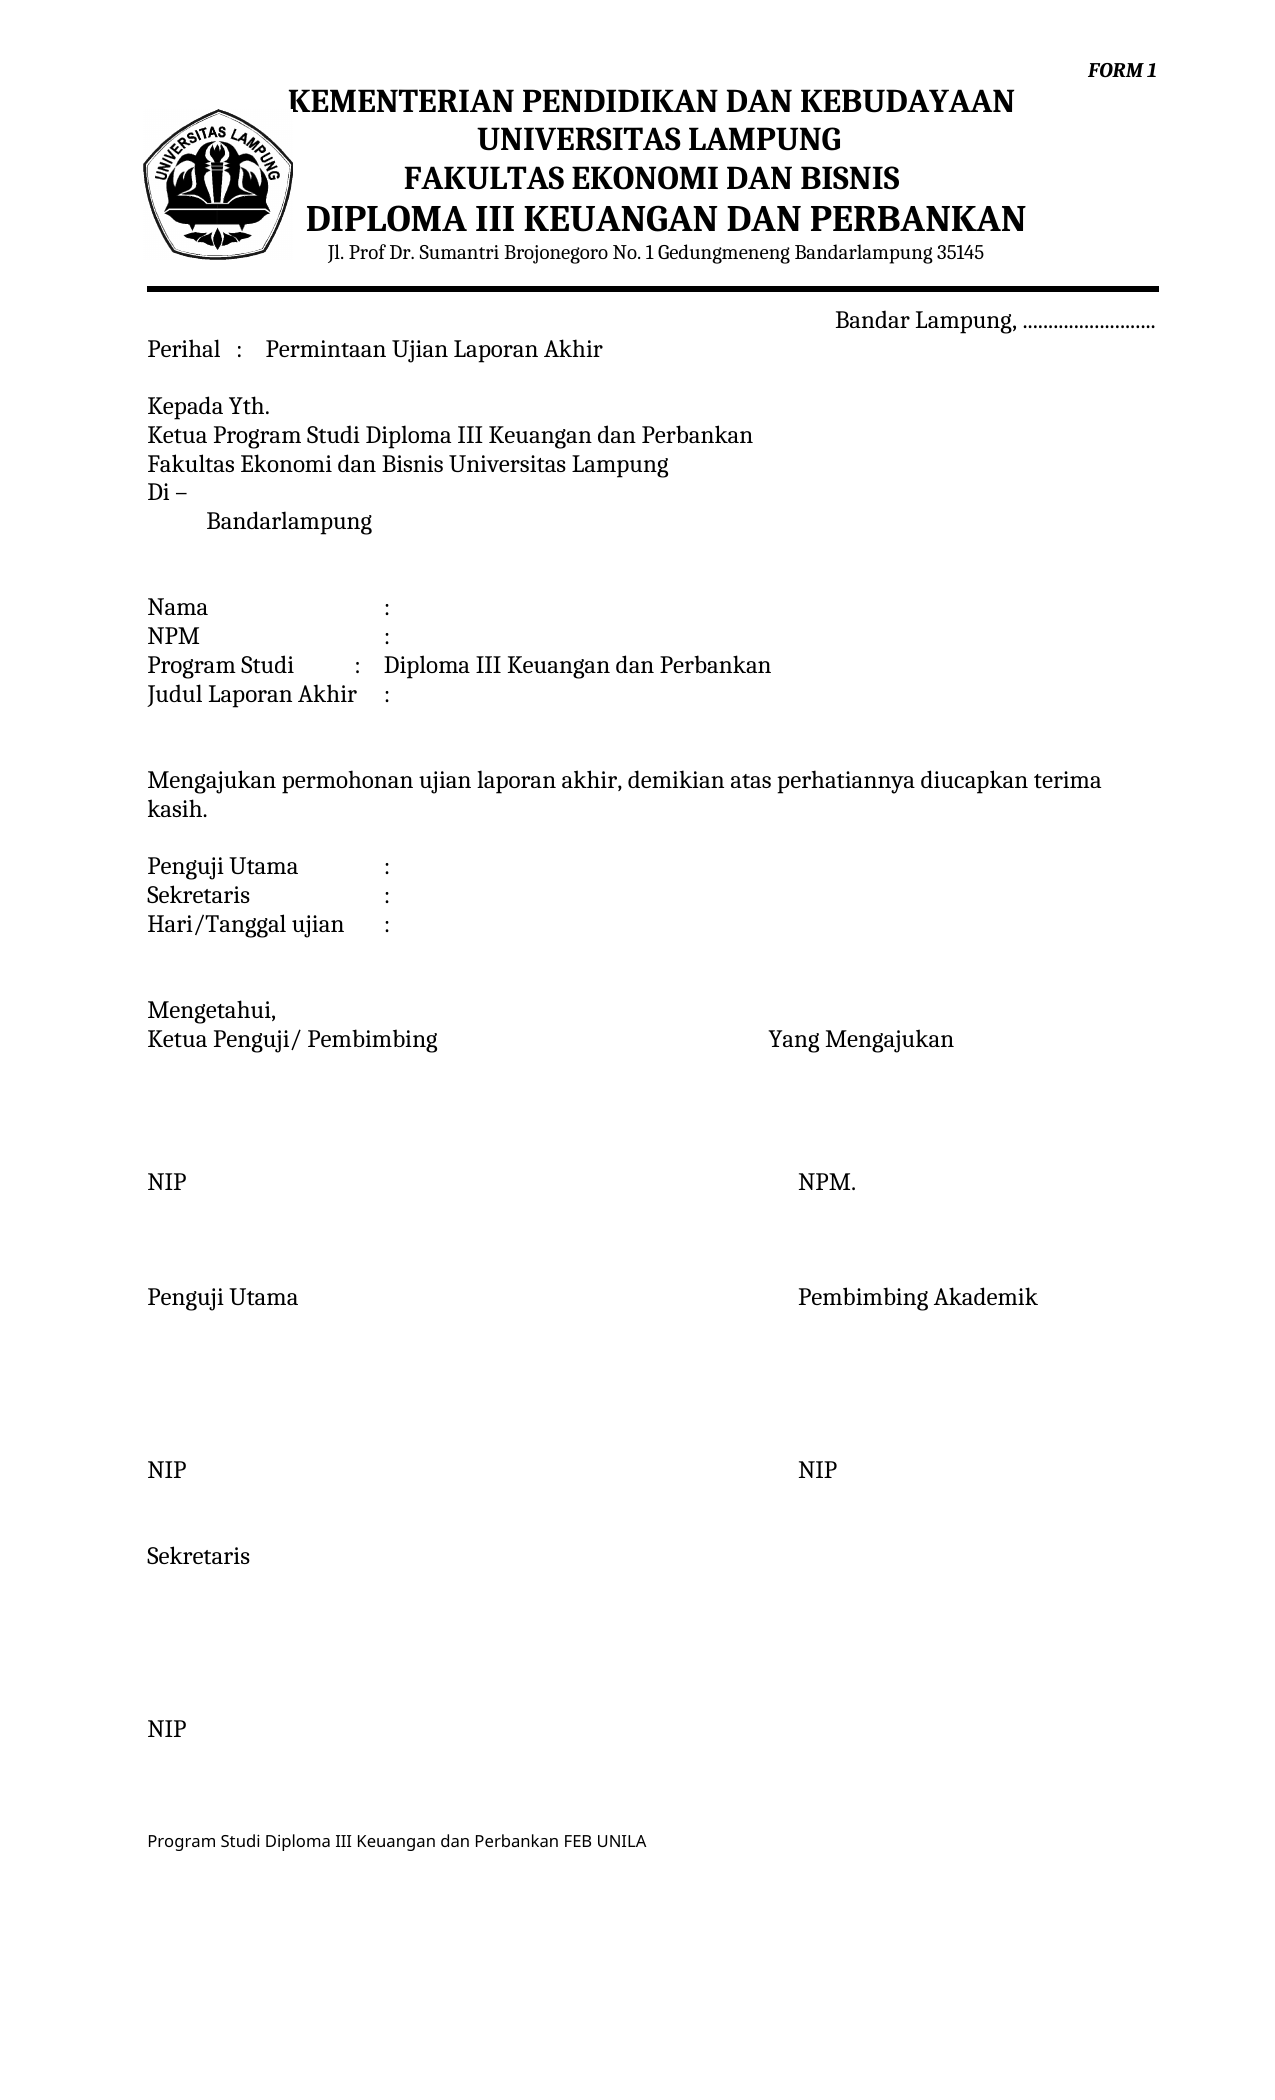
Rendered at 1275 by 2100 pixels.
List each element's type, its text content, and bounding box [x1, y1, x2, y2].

text Perihal : Permintaan Ujian Laporan Akhir [147, 334, 1156, 363]
text Ketua Penguji/ Pembimbing Yang Mengajukan [147, 1024, 1156, 1053]
picture [143, 109, 293, 260]
text Mengetahui, [147, 996, 1156, 1024]
text FORM 1 [147, 58, 1156, 82]
text Bandarlampung [147, 507, 1156, 536]
text NIP [147, 1714, 1156, 1743]
text UNIVERSITAS LAMPUNG [293, 121, 1156, 159]
text Bandar Lampung, .......................... [147, 306, 1156, 334]
text Kepada Yth. [147, 392, 1156, 421]
text Ketua Program Studi Diploma III Keuangan dan Perbankan [147, 421, 1156, 449]
text Penguji Utama : [147, 852, 1156, 881]
text Fakultas Ekonomi dan Bisnis Universitas Lampung [147, 449, 1156, 478]
text Program Studi : Diploma III Keuangan dan Perbankan [147, 651, 1156, 679]
text Penguji Utama Pembimbing Akademik [147, 1283, 1156, 1312]
text DIPLOMA III KEUANGAN DAN PERBANKAN [293, 197, 1156, 241]
text KEMENTERIAN PENDIDIKAN DAN KEBUDAYAAN [147, 82, 1156, 121]
text Di – [147, 478, 1156, 507]
text Hari/Tanggal ujian : [147, 909, 1156, 938]
text NIP NIP [147, 1456, 1156, 1484]
text NIP NPM. [147, 1168, 1156, 1197]
text Jl. Prof Dr. Sumantri Brojonegoro No. 1 Gedungmeneng Bandarlampung 35145 [147, 241, 1156, 264]
text NPM : [147, 622, 1156, 651]
text Mengajukan permohonan ujian laporan akhir, demikian atas perhatiannya diucapkan terima kasih. [147, 766, 1156, 823]
text Nama : [147, 593, 1156, 622]
text Sekretaris : [147, 881, 1156, 909]
text Sekretaris [147, 1542, 1156, 1571]
text FAKULTAS EKONOMI DAN BISNIS [293, 159, 1156, 197]
text Judul Laporan Akhir : [148, 679, 1156, 708]
